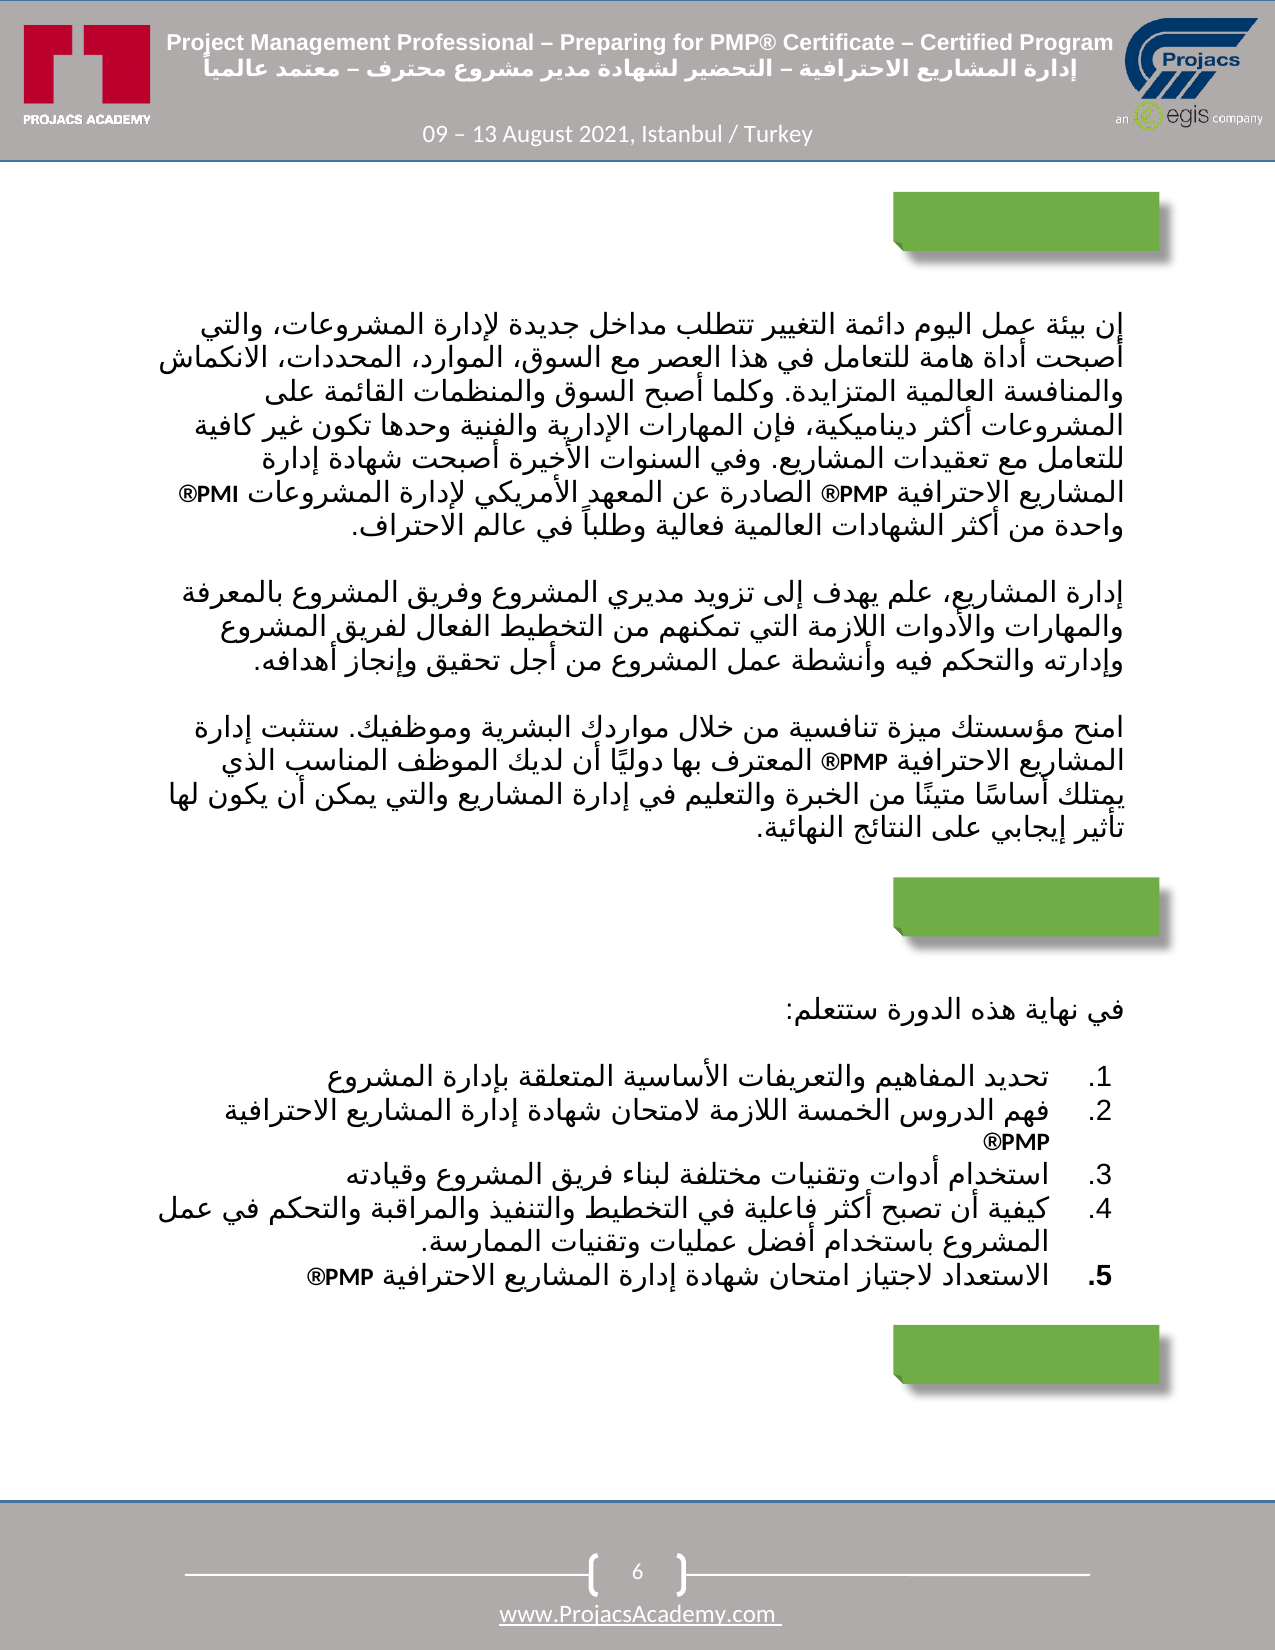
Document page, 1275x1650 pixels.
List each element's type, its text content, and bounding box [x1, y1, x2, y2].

text إن بيئة عمل اليوم دائمة التغيير تتطلب مداخل جديدة لإدارة المشروعات، والتي أصبحت أداة هامة للتعامل في هذا العصر مع السوق، الموارد، المحددات، الانكماش والمنافسة العالمية المتزايدة. وكلما أصبح السوق والمنظمات القائمة على المشروعات أكثر ديناميكية، فإن المهارات الإدارية والفنية وحدها تكون غير كافية للتعامل مع تعقيدات المشاريع. وفي السنوات الأخيرة أصبحت شهادة إدارة المشاريع الاحترافية PMP® الصادرة عن المعهد الأمريكي لإدارة المشروعات PMI® واحدة من أكثر الشهادات العالمية فعالية وطلباً في عالم الاحتراف. [150, 307, 1125, 542]
list فهم الدروس الخمسة اللازمة لامتحان شهادة إدارة المشاريع الاحترافية PMP® [150, 1093, 1087, 1157]
picture [23, 25, 150, 124]
list تحديد المفاهيم والتعريفات الأساسية المتعلقة بإدارة المشروع [150, 1059, 1087, 1093]
list الاستعداد لاجتياز امتحان شهادة إدارة المشاريع الاحترافية PMP® [150, 1258, 1087, 1291]
list كيفية أن تصبح أكثر فاعلية في التخطيط والتنفيذ والمراقبة والتحكم في عمل المشروع باستخدام أفضل عمليات وتقنيات الممارسة. [150, 1191, 1087, 1258]
text إدارة المشاريع، علم يهدف إلى تزويد مديري المشروع وفريق المشروع بالمعرفة والمهارات والأدوات اللازمة التي تمكنهم من التخطيط الفعال لفريق المشروع وإدارته والتحكم فيه وأنشطة عمل المشروع من أجل تحقيق وإنجاز أهدافه. [150, 575, 1125, 676]
text في نهاية هذه الدورة ستتعلم: [150, 992, 1125, 1026]
picture [1115, 18, 1263, 130]
text امنح مؤسستك ميزة تنافسية من خلال مواردك البشرية وموظفيك. ستثبت إدارة المشاريع الاحترافية PMP® المعترف بها دوليًا أن لديك الموظف المناسب الذي يمتلك أساسًا متينًا من الخبرة والتعليم في إدارة المشاريع والتي يمكن أن يكون لها تأثير إيجابي على النتائج النهائية. [150, 709, 1125, 844]
list استخدام أدوات وتقنيات مختلفة لبناء فريق المشروع وقيادته [150, 1157, 1087, 1191]
